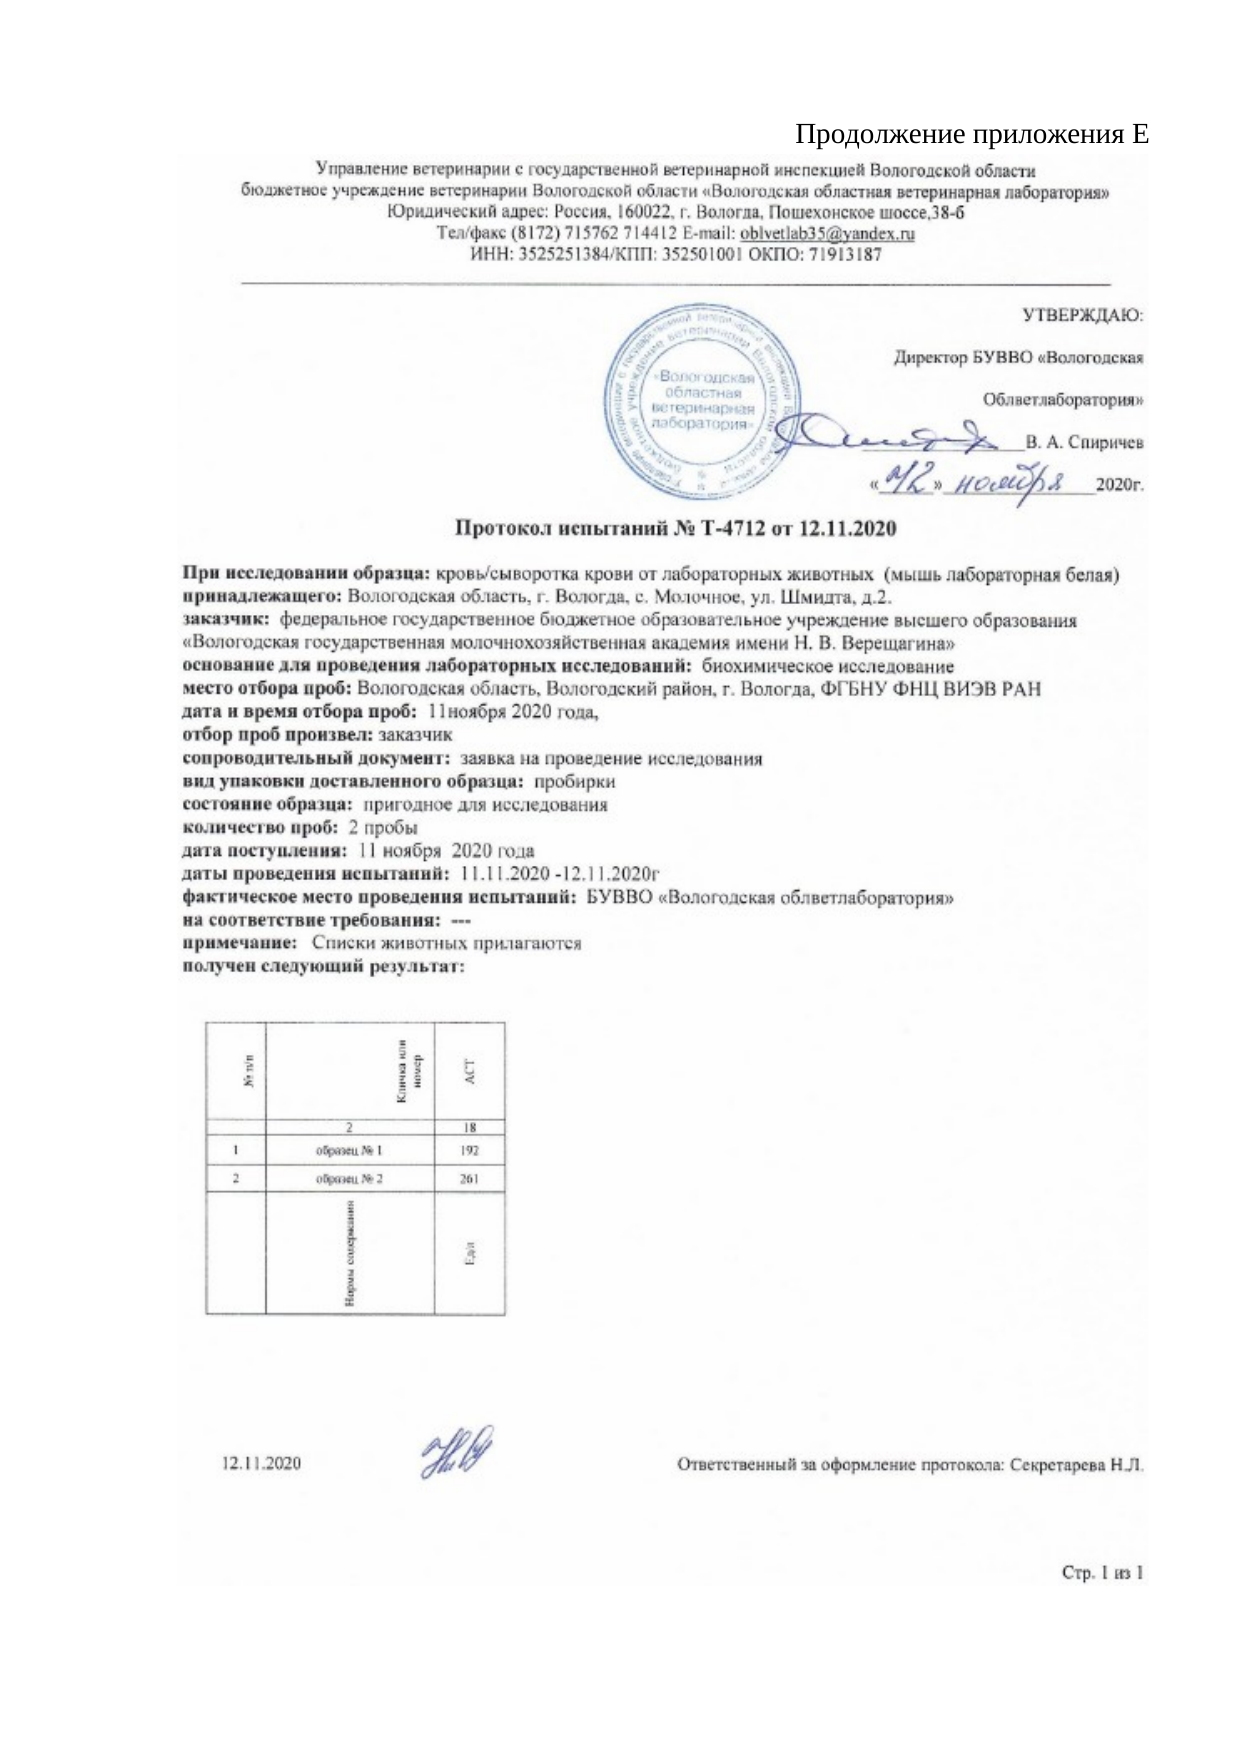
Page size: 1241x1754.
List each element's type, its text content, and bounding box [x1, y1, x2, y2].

picture [177, 154, 1149, 1586]
text Продолжение приложения Е [795, 116, 1152, 149]
